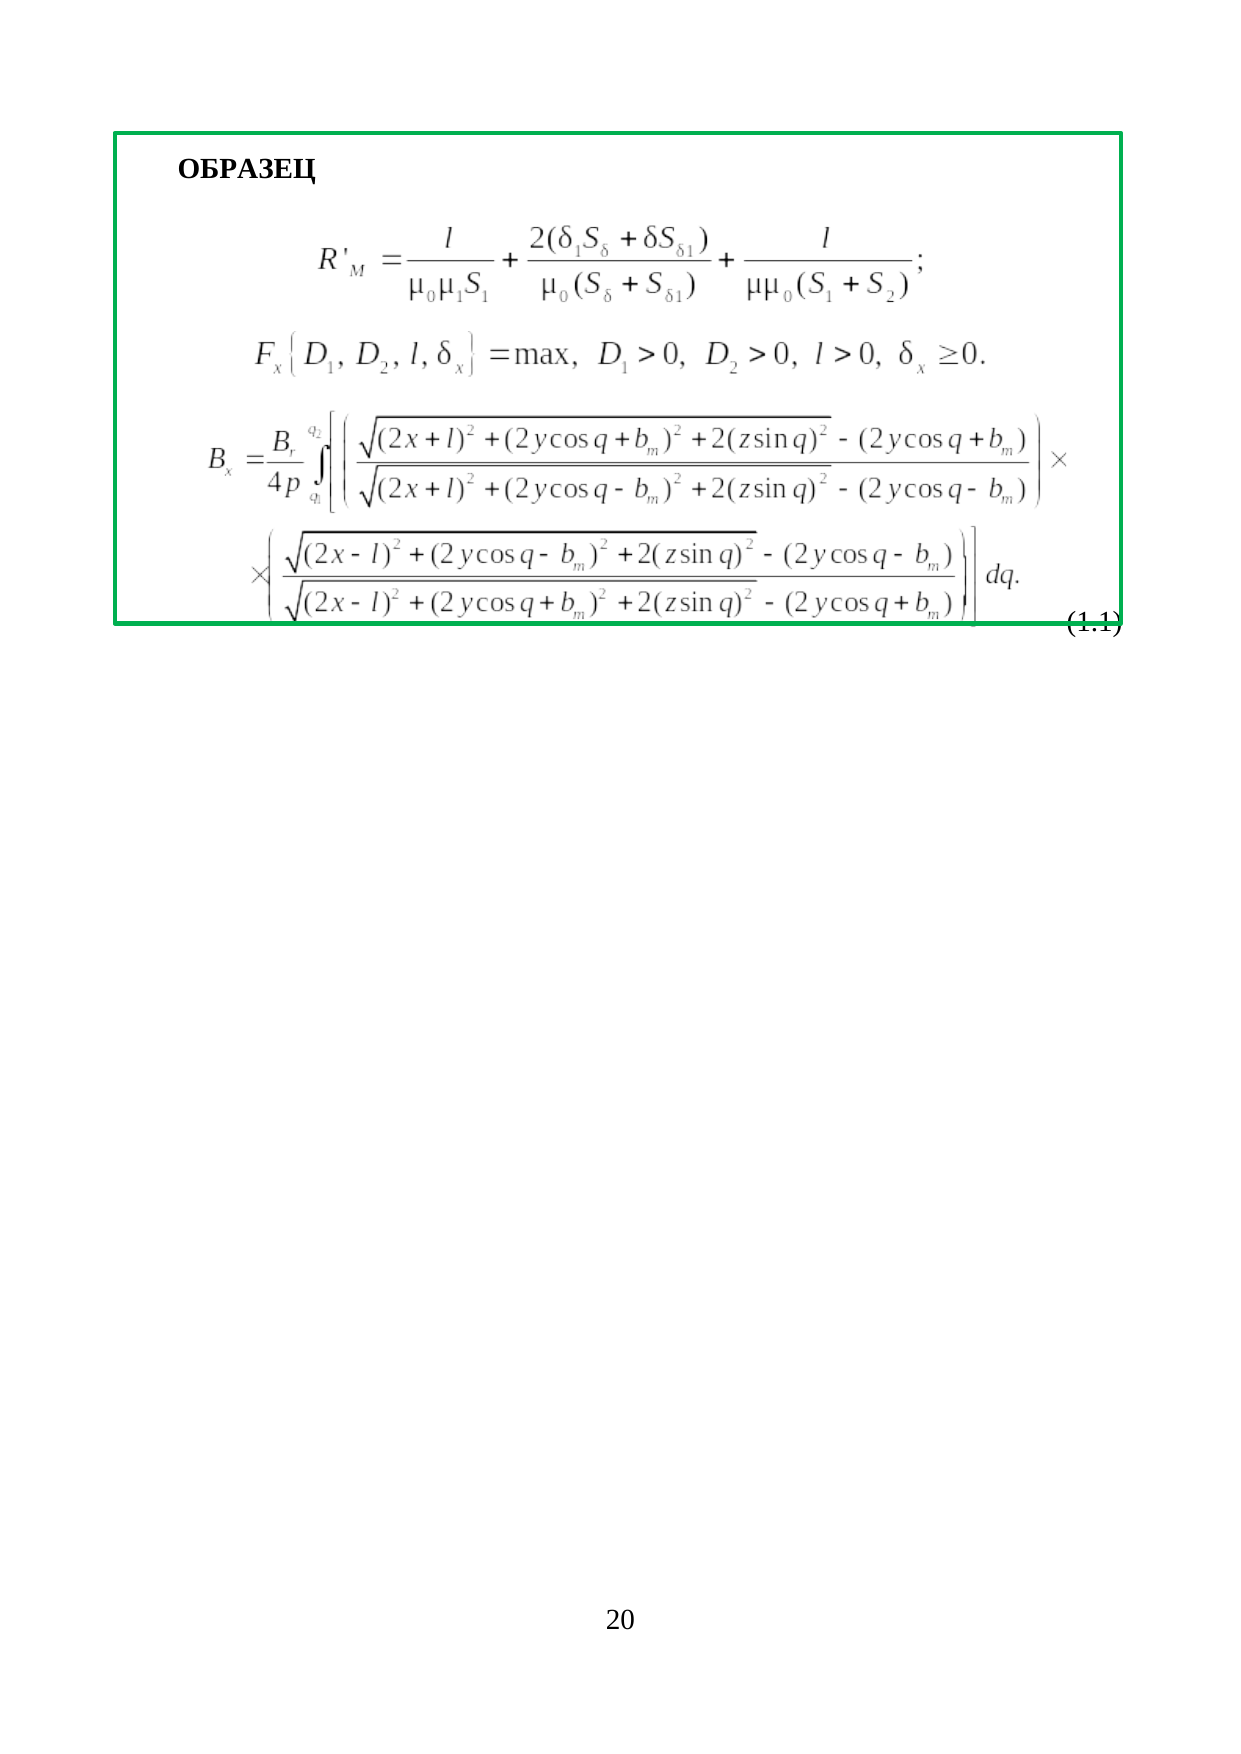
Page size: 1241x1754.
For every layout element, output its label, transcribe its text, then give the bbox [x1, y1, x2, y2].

text ОБРАЗЕЦ [118, 152, 1119, 185]
text (1.1) [118, 406, 1119, 621]
